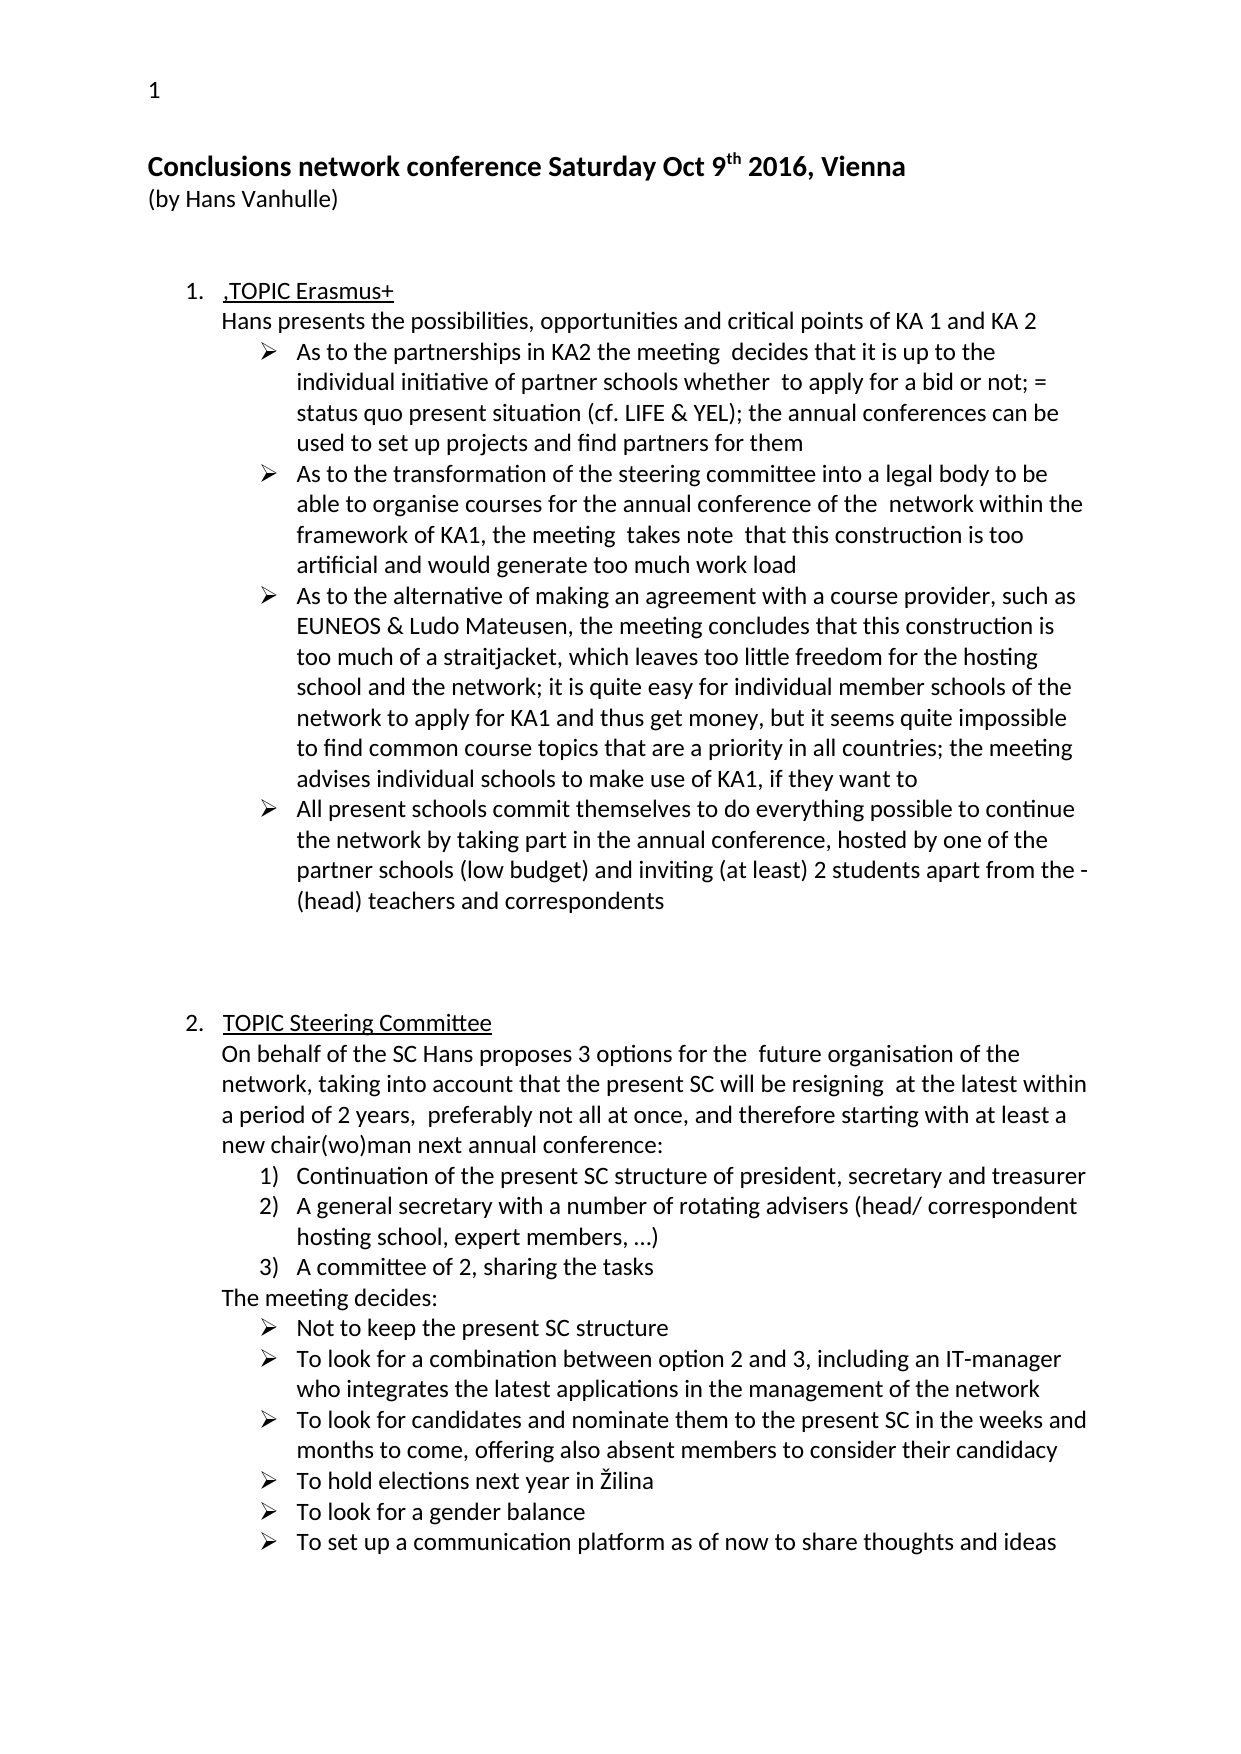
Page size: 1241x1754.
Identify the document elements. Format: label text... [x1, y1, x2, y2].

list To set up a communication platform as of now to share thoughts and ideas [259, 1526, 1093, 1557]
text On behalf of the SC Hans proposes 3 options for the future organisation of the network, taking into account that the present SC will be resigning at the latest within a period of 2 years, preferably not all at once, and therefore starting with at least a new chair(wo)man next annual conference: [221, 1038, 1093, 1160]
list Not to keep the present SC structure [259, 1312, 1093, 1343]
list To look for a combination between option 2 and 3, including an IT-manager who integrates the latest applications in the management of the network [259, 1343, 1093, 1404]
list To look for candidates and nominate them to the present SC in the weeks and months to come, offering also absent members to consider their candidacy [259, 1404, 1093, 1465]
list Continuation of the present SC structure of president, secretary and treasurer [259, 1160, 1093, 1190]
list To look for a gender balance [259, 1496, 1093, 1526]
list A general secretary with a number of rotating advisers (head/ correspondent hosting school, expert members, …) [259, 1190, 1093, 1251]
list As to the partnerships in KA2 the meeting decides that it is up to the individual initiative of partner schools whether to apply for a bid or not; = status quo present situation (cf. LIFE & YEL); the annual conferences can be used to set up projects and find partners for them [259, 336, 1093, 458]
text Conclusions network conference Saturday Oct 9th 2016, Vienna [148, 148, 1093, 183]
list As to the alternative of making an agreement with a course provider, such as EUNEOS & Ludo Mateusen, the meeting concludes that this construction is too much of a straitjacket, which leaves too little freedom for the hosting school and the network; it is quite easy for individual member schools of the network to apply for KA1 and thus get money, but it seems quite impossible to find common course topics that are a priority in all countries; the meeting advises individual schools to make use of KA1, if they want to [259, 580, 1093, 794]
list TOPIC Steering Committee [185, 1007, 1093, 1038]
text (by Hans Vanhulle) [148, 183, 1093, 214]
list ,TOPIC Erasmus+ [185, 275, 1093, 305]
list All present schools commit themselves to do everything possible to continue the network by taking part in the annual conference, hosted by one of the partner schools (low budget) and inviting (at least) 2 students apart from the -(head) teachers and correspondents [259, 794, 1093, 916]
list As to the transformation of the steering committee into a legal body to be able to organise courses for the annual conference of the network within the framework of KA1, the meeting takes note that this construction is too artificial and would generate too much work load [259, 458, 1093, 580]
text Hans presents the possibilities, opportunities and critical points of KA 1 and KA 2 [221, 305, 1093, 336]
text The meeting decides: [221, 1282, 1093, 1312]
list A committee of 2, sharing the tasks [259, 1251, 1093, 1282]
list To hold elections next year in Žilina [259, 1465, 1093, 1496]
